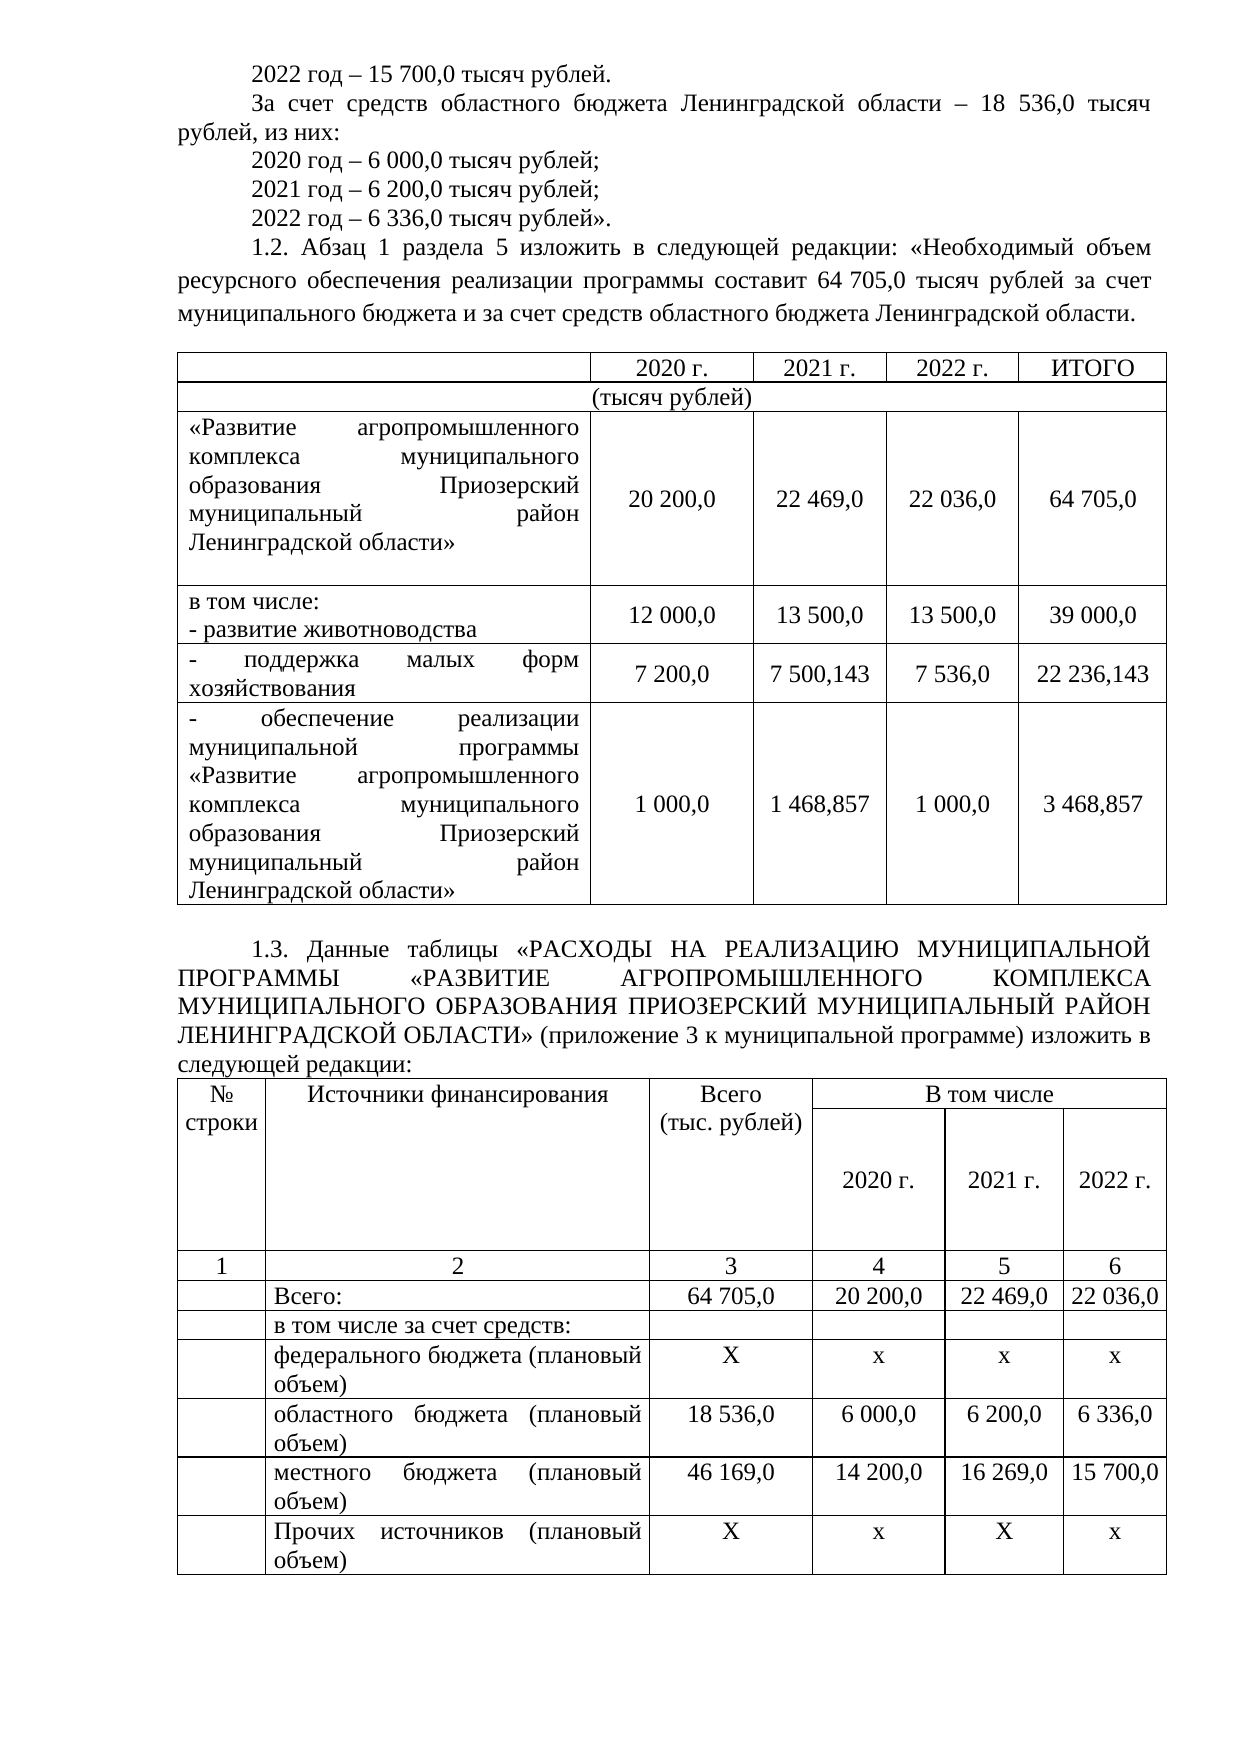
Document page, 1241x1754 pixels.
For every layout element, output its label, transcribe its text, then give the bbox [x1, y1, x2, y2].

table_cell 22 036,0 [1064, 1281, 1166, 1309]
table_cell 6 200,0 [946, 1399, 1063, 1456]
table_cell - поддержка малых форм хозяйствования [178, 644, 590, 702]
table_cell 1 000,0 [591, 703, 753, 904]
text 2022 год – 15 700,0 тысяч рублей. [177, 59, 1152, 88]
table_cell 1 [178, 1251, 265, 1280]
table_cell 16 269,0 [946, 1458, 1063, 1515]
table_cell 2 [266, 1251, 649, 1280]
text 2020 год – 6 000,0 тысяч рублей; [177, 145, 1152, 174]
table_cell «Развитие агропромышленного комплекса муниципального образования Приозерский муниципальный район Ленинградской области» [178, 412, 590, 585]
table_header Источники финансирования [266, 1079, 649, 1250]
table_cell 3 [650, 1251, 812, 1280]
table_header 2020 г. [591, 353, 753, 381]
table_cell [650, 1311, 812, 1339]
text 2022 год – 6 336,0 тысяч рублей». [177, 203, 1152, 232]
table_cell Х [946, 1516, 1063, 1573]
table_header 2022 г. [887, 353, 1018, 381]
table_cell 22 236,143 [1019, 644, 1166, 702]
table_cell [178, 1399, 265, 1456]
table_cell 7 200,0 [591, 644, 753, 702]
table_cell 22 469,0 [754, 412, 886, 585]
table_cell (тысяч рублей) [178, 383, 1166, 411]
table_cell 12 000,0 [591, 586, 753, 643]
table_cell х [1064, 1340, 1166, 1398]
table_cell 2022 г. [1064, 1109, 1166, 1250]
table_cell х [1064, 1516, 1166, 1573]
text 1.3. Данные таблицы «РАСХОДЫ НА РЕАЛИЗАЦИЮ МУНИЦИПАЛЬНОЙ ПРОГРАММЫ «РАЗВИТИЕ АГРОПРОМЫШЛЕННОГО КОМПЛЕКСА МУНИЦИПАЛЬНОГО ОБРАЗОВАНИЯ ПРИОЗЕРСКИЙ МУНИЦИПАЛЬНЫЙ РАЙОН ЛЕНИНГРАДСКОЙ ОБЛАСТИ» (приложение 3 к муниципальной программе) изложить в следующей редакции: [177, 934, 1152, 1078]
table_header В том числе [813, 1079, 1166, 1107]
table_cell [178, 1516, 265, 1573]
table_cell 15 700,0 [1064, 1458, 1166, 1515]
table_cell 5 [946, 1251, 1063, 1280]
table_cell 20 200,0 [813, 1281, 944, 1309]
table_cell [178, 1281, 265, 1309]
table_cell х [813, 1516, 944, 1573]
table_cell 13 500,0 [887, 586, 1018, 643]
table_header № строки [178, 1079, 265, 1250]
table_cell Х [650, 1516, 812, 1573]
table_cell х [813, 1340, 944, 1398]
text 2021 год – 6 200,0 тысяч рублей; [177, 174, 1152, 203]
table_cell федерального бюджета (плановый объем) [266, 1340, 649, 1398]
table_cell 7 536,0 [887, 644, 1018, 702]
table_cell [178, 1458, 265, 1515]
table_cell 39 000,0 [1019, 586, 1166, 643]
table_header 2021 г. [754, 353, 886, 381]
table_cell 6 336,0 [1064, 1399, 1166, 1456]
table_cell в том числе за счет средств: [266, 1311, 649, 1339]
table_cell 46 169,0 [650, 1458, 812, 1515]
table_cell 13 500,0 [754, 586, 886, 643]
text 1.2. Абзац 1 раздела 5 изложить в следующей редакции: «Необходимый объем ресурсного обеспечения реализации программы составит 64 705,0 тысяч рублей за счет муниципального бюджета и за счет средств областного бюджета Ленинградской области. [177, 232, 1152, 326]
table_cell 64 705,0 [650, 1281, 812, 1309]
table_cell 7 500,143 [754, 644, 886, 702]
table_header [178, 353, 590, 381]
table_cell [178, 1311, 265, 1339]
table_cell 22 036,0 [887, 412, 1018, 585]
table_cell 6 [1064, 1251, 1166, 1280]
table_cell 22 469,0 [946, 1281, 1063, 1309]
table_cell областного бюджета (плановый объем) [266, 1399, 649, 1456]
table_cell 1 000,0 [887, 703, 1018, 904]
table_cell [946, 1311, 1063, 1339]
table_cell [178, 1340, 265, 1398]
text За счет средств областного бюджета Ленинградской области – 18 536,0 тысяч рублей, из них: [177, 88, 1152, 145]
table_cell 64 705,0 [1019, 412, 1166, 585]
table_cell Всего: [266, 1281, 649, 1309]
table_cell 14 200,0 [813, 1458, 944, 1515]
table_header Всего (тыс. рублей) [650, 1079, 812, 1250]
table_cell местного бюджета (плановый объем) [266, 1458, 649, 1515]
table_cell [1064, 1311, 1166, 1339]
table_cell 4 [813, 1251, 944, 1280]
table_cell 20 200,0 [591, 412, 753, 585]
table_cell 18 536,0 [650, 1399, 812, 1456]
table_cell Х [650, 1340, 812, 1398]
table_cell 2021 г. [946, 1109, 1063, 1250]
table_cell в том числе: - развитие животноводства [178, 586, 590, 643]
table_cell 6 000,0 [813, 1399, 944, 1456]
table_cell 3 468,857 [1019, 703, 1166, 904]
table_cell 2020 г. [813, 1109, 944, 1250]
table_cell 1 468,857 [754, 703, 886, 904]
table_cell [813, 1311, 944, 1339]
table_cell х [946, 1340, 1063, 1398]
table_header итого [1019, 353, 1166, 381]
table_cell - обеспечение реализации муниципальной программы «Развитие агропромышленного комплекса муниципального образования Приозерский муниципальный район Ленинградской области» [178, 703, 590, 904]
table_cell Прочих источников (плановый объем) [266, 1516, 649, 1573]
